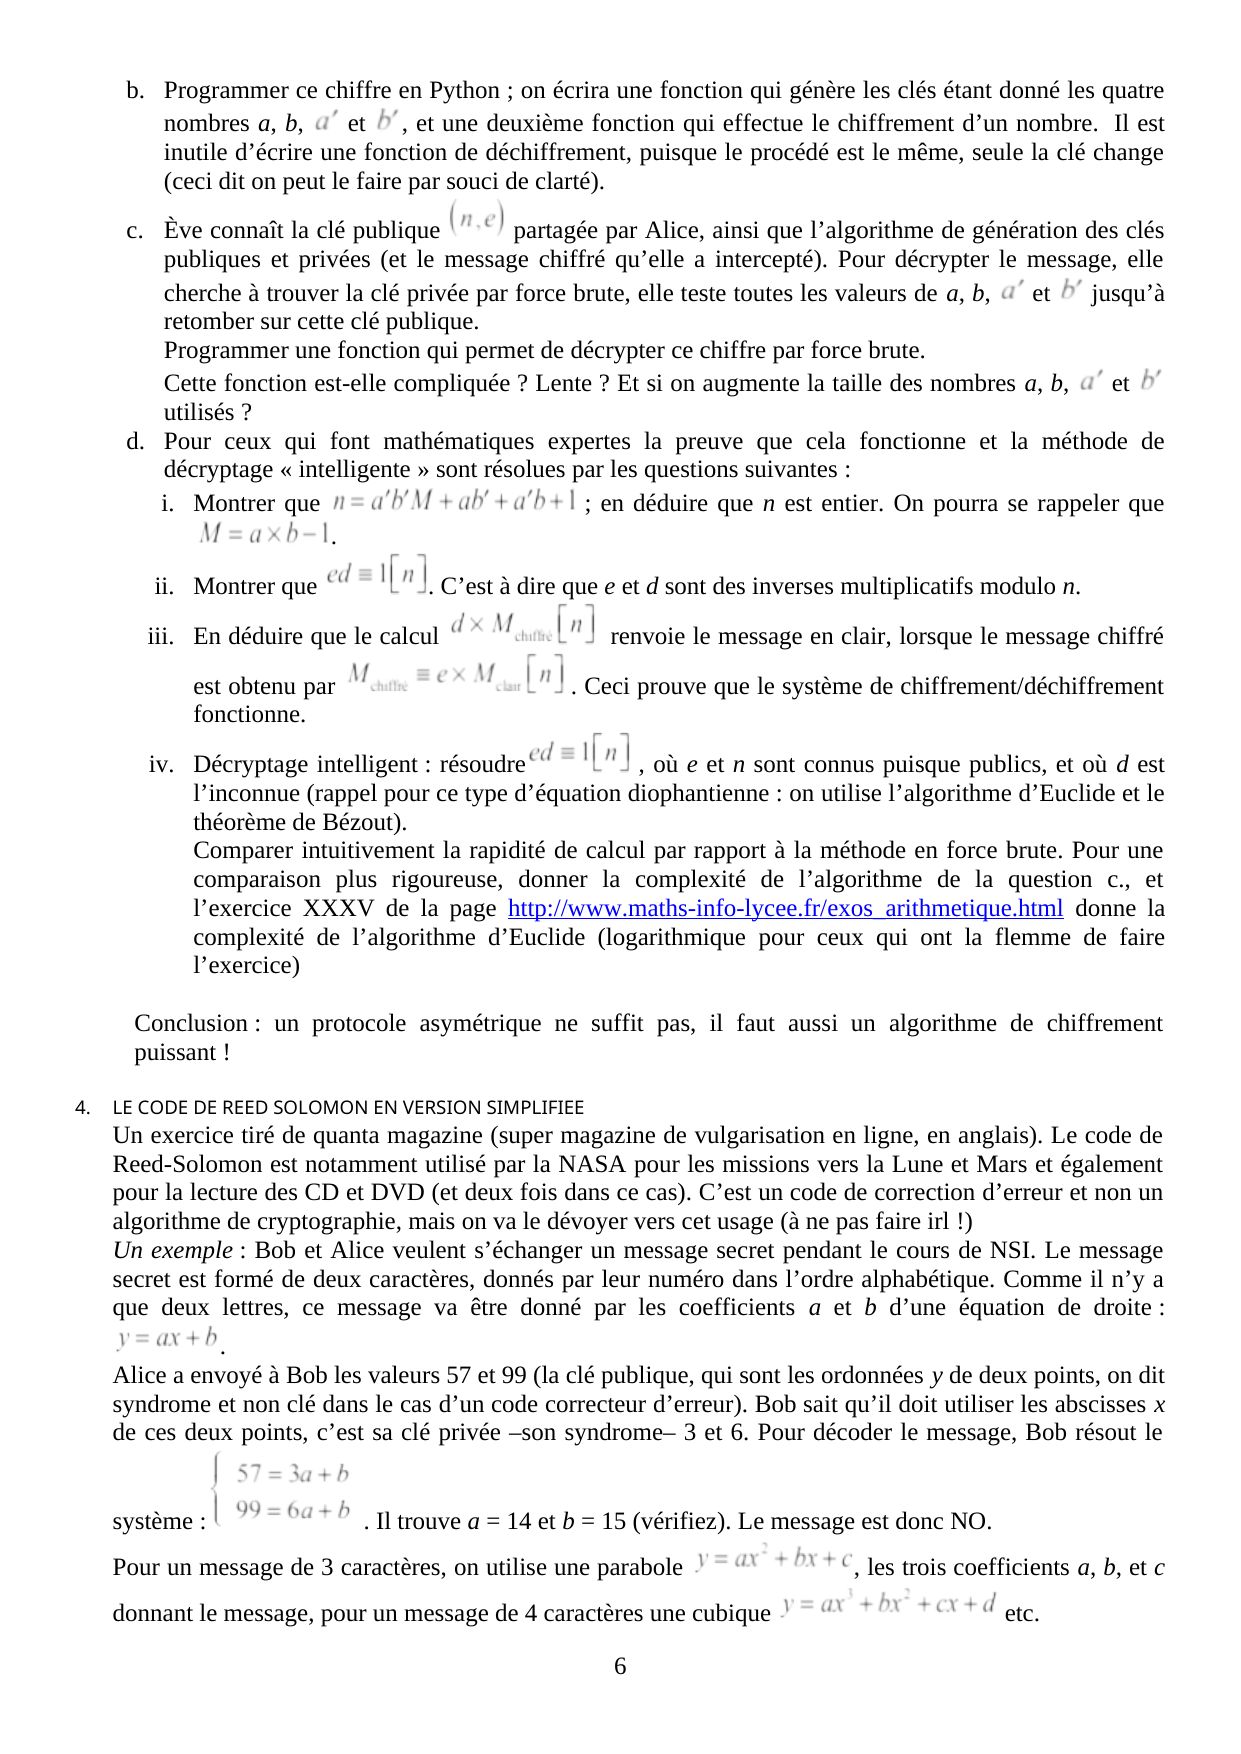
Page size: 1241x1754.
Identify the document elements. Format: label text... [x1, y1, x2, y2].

list Cette fonction est-elle compliquée ? Lente ? Et si on augmente la taille des nombres a, b, et utilisés ? [164, 364, 1165, 426]
list Ève connaît la clé publique partagée par Alice, ainsi que l’algorithme de génération des clés publiques et privées (et le message chiffré qu’elle a intercepté). Pour décrypter le message, elle cherche à trouver la clé privée par force brute, elle teste toutes les valeurs de a, b, et jusqu’à retomber sur cette clé publique. [126, 194, 1165, 335]
list Un exercice tiré de quanta magazine (super magazine de vulgarisation en ligne, en anglais). Le code de Reed-Solomon est notamment utilisé par la NASA pour les missions vers la Lune et Mars et également pour la lecture des CD et DVD (et deux fois dans ce cas). C’est un code de correction d’erreur et non un algorithme de cryptographie, mais on va le dévoyer vers cet usage (à ne pas faire irl !) [112, 1120, 1165, 1235]
list Un exemple : Bob et Alice veulent s’échanger un message secret pendant le cours de NSI. Le message secret est formé de deux caractères, donnés par leur numéro dans l’ordre alphabétique. Comme il n’y a que deux lettres, ce message va être donné par les coefficients a et b d’une équation de droite : . [112, 1235, 1165, 1360]
list Conclusion : un protocole asymétrique ne suffit pas, il faut aussi un algorithme de chiffrement puissant ! [134, 1008, 1165, 1066]
list Montrer que . C’est à dire que e et d sont des inverses multiplicatifs modulo n. [174, 550, 1165, 600]
list Programmer ce chiffre en Python ; on écrira une fonction qui génère les clés étant donné les quatre nombres a, b, et , et une deuxième fonction qui effectue le chiffrement d’un nombre. Il est inutile d’écrire une fonction de déchiffrement, puisque le procédé est le même, seule la clé change (ceci dit on peut le faire par souci de clarté). [126, 75, 1165, 194]
list Comparer intuitivement la rapidité de calcul par rapport à la méthode en force brute. Pour une comparaison plus rigoureuse, donner la complexité de l’algorithme de la question c., et l’exercice XXXV de la page http://www.maths-info-lycee.fr/exos_arithmetique.html donne la complexité de l’algorithme d’Euclide (logarithmique pour ceux qui ont la flemme de faire l’exercice) [193, 836, 1165, 979]
list En déduire que le calcul renvoie le message en clair, lorsque le message chiffré est obtenu par . Ceci prouve que le système de chiffrement/déchiffrement fonctionne. [174, 600, 1165, 728]
list Pour ceux qui font mathématiques expertes la preuve que cela fonctionne et la méthode de décryptage « intelligente » sont résolues par les questions suivantes : [126, 426, 1165, 483]
list Pour un message de 3 caractères, on utilise une parabole , les trois coefficients a, b, et c donnant le message, pour un message de 4 caractères une cubique etc. [112, 1535, 1165, 1626]
list Montrer que ; en déduire que n est entier. On pourra se rappeler que . [174, 483, 1165, 550]
list LE CODE DE REED SOLOMON EN VERSION SIMPLIFIEE [75, 1094, 1165, 1120]
list Alice a envoyé à Bob les valeurs 57 et 99 (la clé publique, qui sont les ordonnées y de deux points, on dit syndrome et non clé dans le cas d’un code correcteur d’erreur). Bob sait qu’il doit utiliser les abscisses x de ces deux points, c’est sa clé privée –son syndrome– 3 et 6. Pour décoder le message, Bob résout le système :. Il trouve a = 14 et b = 15 (vérifiez). Le message est donc NO. [112, 1360, 1165, 1535]
list Programmer une fonction qui permet de décrypter ce chiffre par force brute. [164, 335, 1165, 364]
list Décryptage intelligent : résoudre , où e et n sont connus puisque publics, et où d est l’inconnue (rappel pour ce type d’équation diophantienne : on utilise l’algorithme d’Euclide et le théorème de Bézout). [174, 728, 1165, 836]
